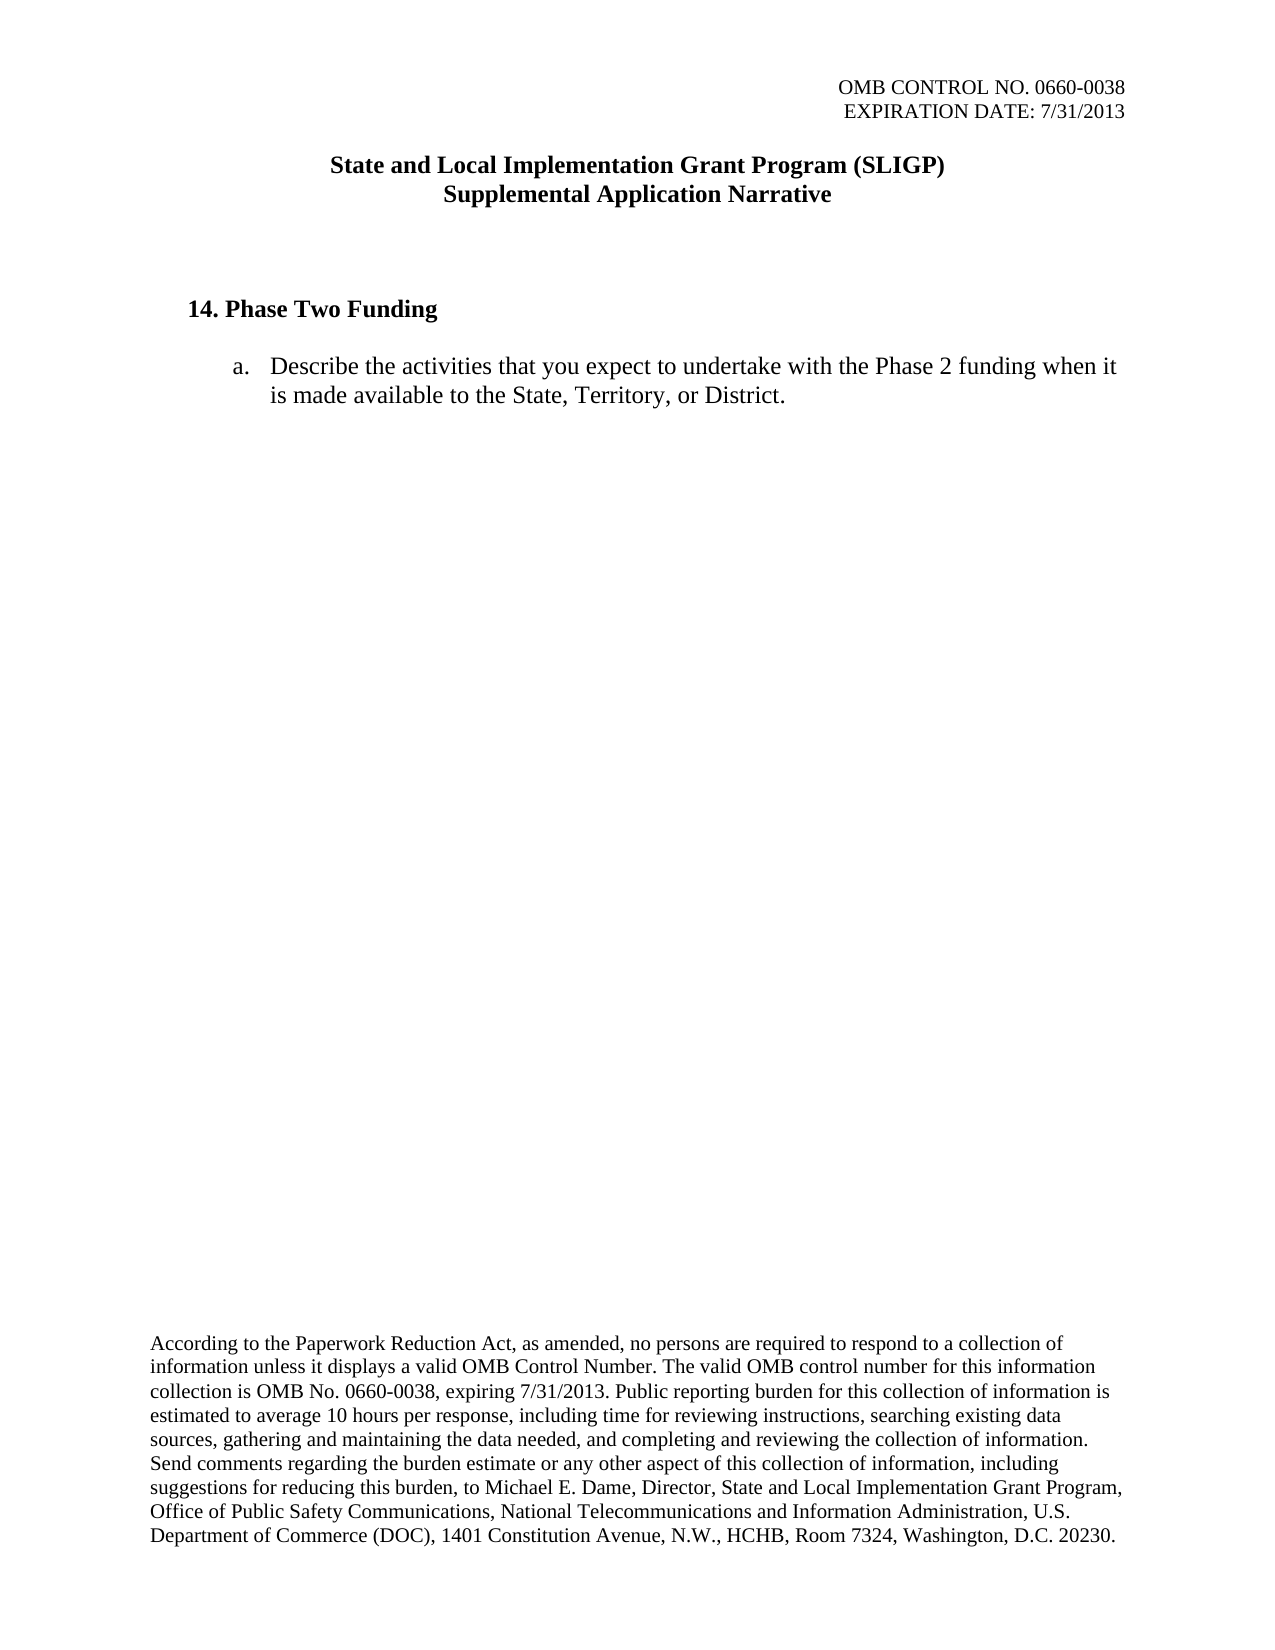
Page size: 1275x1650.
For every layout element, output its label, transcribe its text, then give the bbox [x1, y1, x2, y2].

text Supplemental Application Narrative [150, 179, 1125, 207]
text State and Local Implementation Grant Program (SLIGP) [150, 150, 1125, 179]
text 14. Phase Two Funding [187, 294, 1125, 322]
list Describe the activities that you expect to undertake with the Phase 2 funding when it is made available to the State, Territory, or District. [232, 351, 1125, 409]
